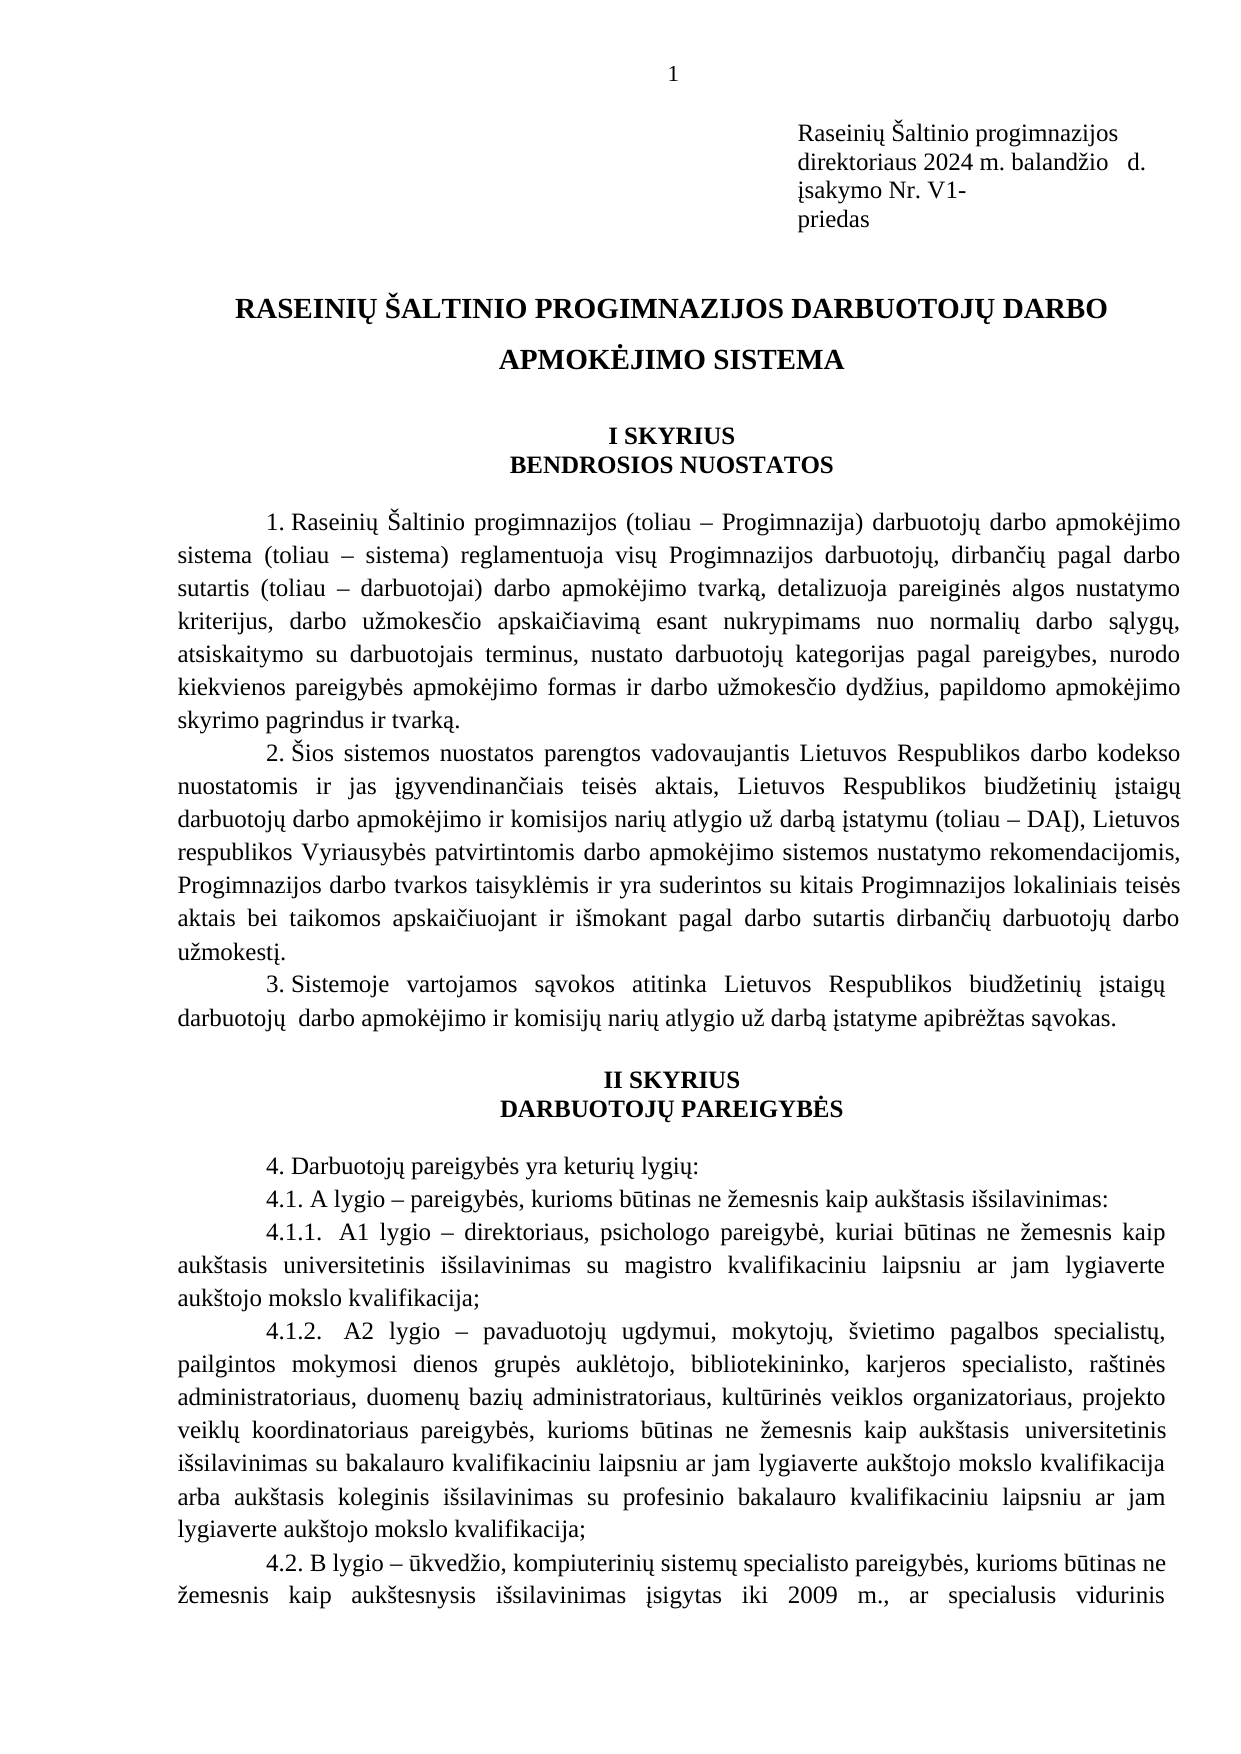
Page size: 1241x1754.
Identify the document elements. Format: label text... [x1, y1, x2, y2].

list A lygio – pareigybės, kurioms būtinas ne žemesnis kaip aukštasis išsilavinimas: [177, 1184, 1166, 1213]
text priedas [620, 204, 1196, 233]
subtitle DARBUOTOJŲ PAREIGYBĖS [177, 1094, 1166, 1123]
list Sistemoje vartojamos sąvokos atitinka Lietuvos Respublikos biudžetinių įstaigų darbuotojų darbo apmokėjimo ir komisijų narių atlygio už darbą įstatyme apibrėžtas sąvokas. [177, 969, 1166, 1031]
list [177, 1548, 1166, 1609]
text įsakymo Nr. V1- [620, 176, 1196, 204]
list A2 lygio – pavaduotojų ugdymui, mokytojų, švietimo pagalbos specialistų, pailgintos mokymosi dienos grupės auklėtojo, bibliotekininko, karjeros specialisto, raštinės administratoriaus, duomenų bazių administratoriaus, kultūrinės veiklos organizatoriaus, projekto veiklų koordinatoriaus pareigybės, kurioms būtinas ne žemesnis kaip aukštasis universitetinis išsilavinimas su bakalauro kvalifikaciniu laipsniu ar jam lygiaverte aukštojo mokslo kvalifikacija arba aukštasis koleginis išsilavinimas su profesinio bakalauro kvalifikaciniu laipsniu ar jam lygiaverte aukštojo mokslo kvalifikacija; [177, 1316, 1166, 1543]
subtitle I SKYRIUS [177, 421, 1166, 450]
list Darbuotojų pareigybės yra keturių lygių: [177, 1151, 1166, 1180]
list Raseinių Šaltinio progimnazijos (toliau – Progimnazija) darbuotojų darbo apmokėjimo sistema (toliau – sistema) reglamentuoja visų Progimnazijos darbuotojų, dirbančių pagal darbo sutartis (toliau – darbuotojai) darbo apmokėjimo tvarką, detalizuoja pareiginės algos nustatymo kriterijus, darbo užmokesčio apskaičiavimą esant nukrypimams nuo normalių darbo sąlygų, atsiskaitymo su darbuotojais terminus, nustato darbuotojų kategorijas pagal pareigybes, nurodo kiekvienos pareigybės apmokėjimo formas ir darbo užmokesčio dydžius, papildomo apmokėjimo skyrimo pagrindus ir tvarką. [177, 507, 1181, 734]
subtitle BENDROSIOS NUOSTATOS [177, 450, 1166, 478]
title RASEINIŲ ŠALTINIO PROGIMNAZIJOS DARBUOTOJŲ DARBO APMOKĖJIMO SISTEMA [177, 292, 1166, 376]
list Šios sistemos nuostatos parengtos vadovaujantis Lietuvos Respublikos darbo kodekso nuostatomis ir jas įgyvendinančiais teisės aktais, Lietuvos Respublikos biudžetinių įstaigų darbuotojų darbo apmokėjimo ir komisijos narių atlygio už darbą įstatymu (toliau – DAĮ), Lietuvos respublikos Vyriausybės patvirtintomis darbo apmokėjimo sistemos nustatymo rekomendacijomis, Progimnazijos darbo tvarkos taisyklėmis ir yra suderintos su kitais Progimnazijos lokaliniais teisės aktais bei taikomos apskaičiuojant ir išmokant pagal darbo sutartis dirbančių darbuotojų darbo užmokestį. [177, 738, 1181, 965]
text Raseinių Šaltinio progimnazijos [620, 118, 1196, 147]
list A1 lygio – direktoriaus, psichologo pareigybė, kuriai būtinas ne žemesnis kaip aukštasis universitetinis išsilavinimas su magistro kvalifikaciniu laipsniu ar jam lygiaverte aukštojo mokslo kvalifikacija; [177, 1217, 1166, 1312]
subtitle II SKYRIUS [177, 1065, 1166, 1094]
text direktoriaus 2024 m. balandžio d. [620, 147, 1196, 176]
